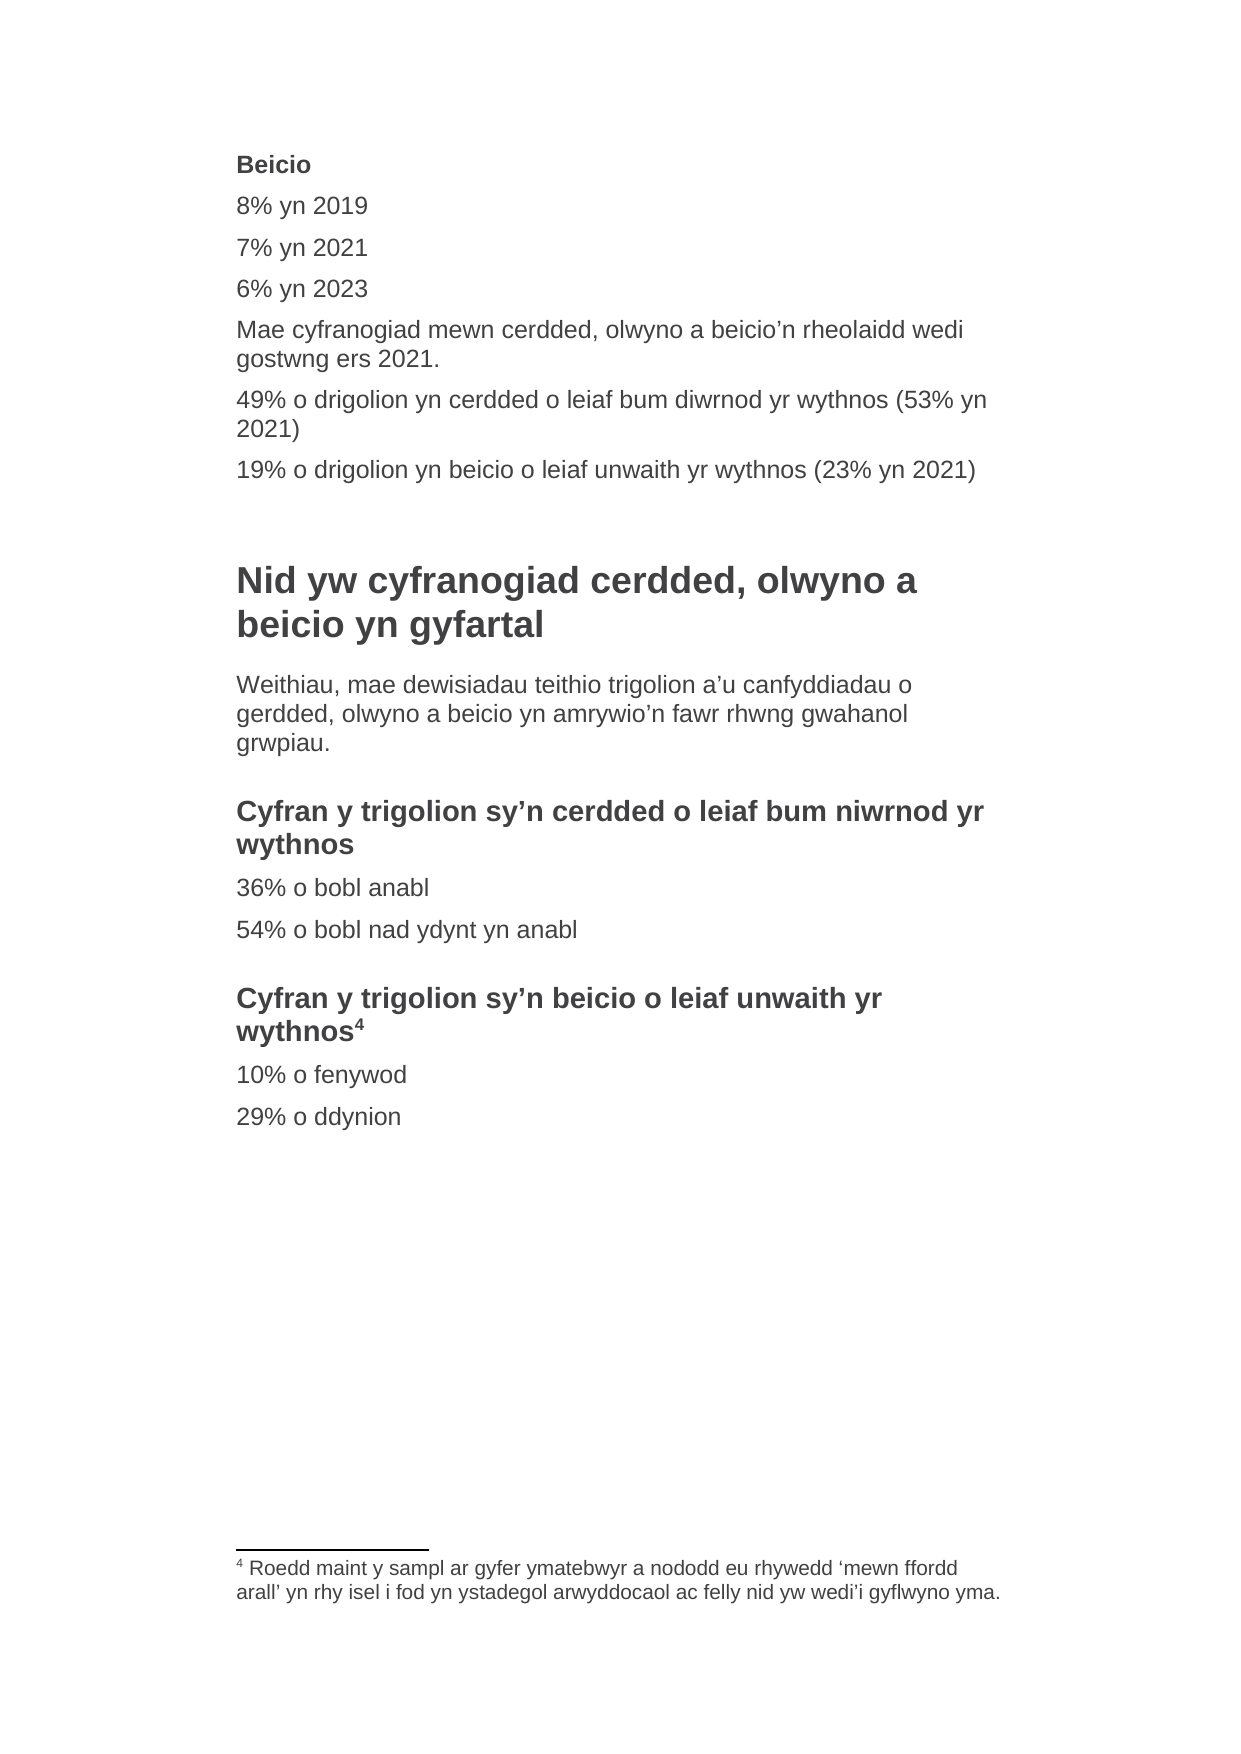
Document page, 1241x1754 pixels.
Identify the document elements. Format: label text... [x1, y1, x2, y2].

text 49% o drigolion yn cerdded o leiaf bum diwrnod yr wythnos (53% yn 2021) [236, 385, 1004, 442]
text 54% o bobl nad ydynt yn anabl [236, 914, 1004, 943]
text 36% o bobl anabl [236, 873, 1004, 902]
text 8% yn 2019 [236, 191, 1004, 220]
text 7% yn 2021 [236, 232, 1004, 261]
text Mae cyfranogiad mewn cerdded, olwyno a beicio’n rheolaidd wedi gostwng ers 2021. [236, 315, 1004, 372]
text Weithiau, mae dewisiadau teithio trigolion a’u canfyddiadau o gerdded, olwyno a beicio yn amrywio’n fawr rhwng gwahanol grwpiau. [236, 670, 1004, 756]
subtitle Cyfran y trigolion sy’n cerdded o leiaf bum niwrnod yr wythnos [236, 794, 1004, 861]
subtitle Nid yw cyfranogiad cerdded, olwyno a beicio yn gyfartal [236, 559, 1004, 645]
text 6% yn 2023 [236, 274, 1004, 302]
text 29% o ddynion [236, 1102, 1004, 1130]
subtitle Cyfran y trigolion sy’n beicio o leiaf unwaith yr wythnos [236, 981, 1004, 1048]
subtitle Beicio [236, 150, 1004, 179]
text 10% o fenywod [236, 1060, 1004, 1089]
text 19% o drigolion yn beicio o leiaf unwaith yr wythnos (23% yn 2021) [236, 455, 1004, 484]
